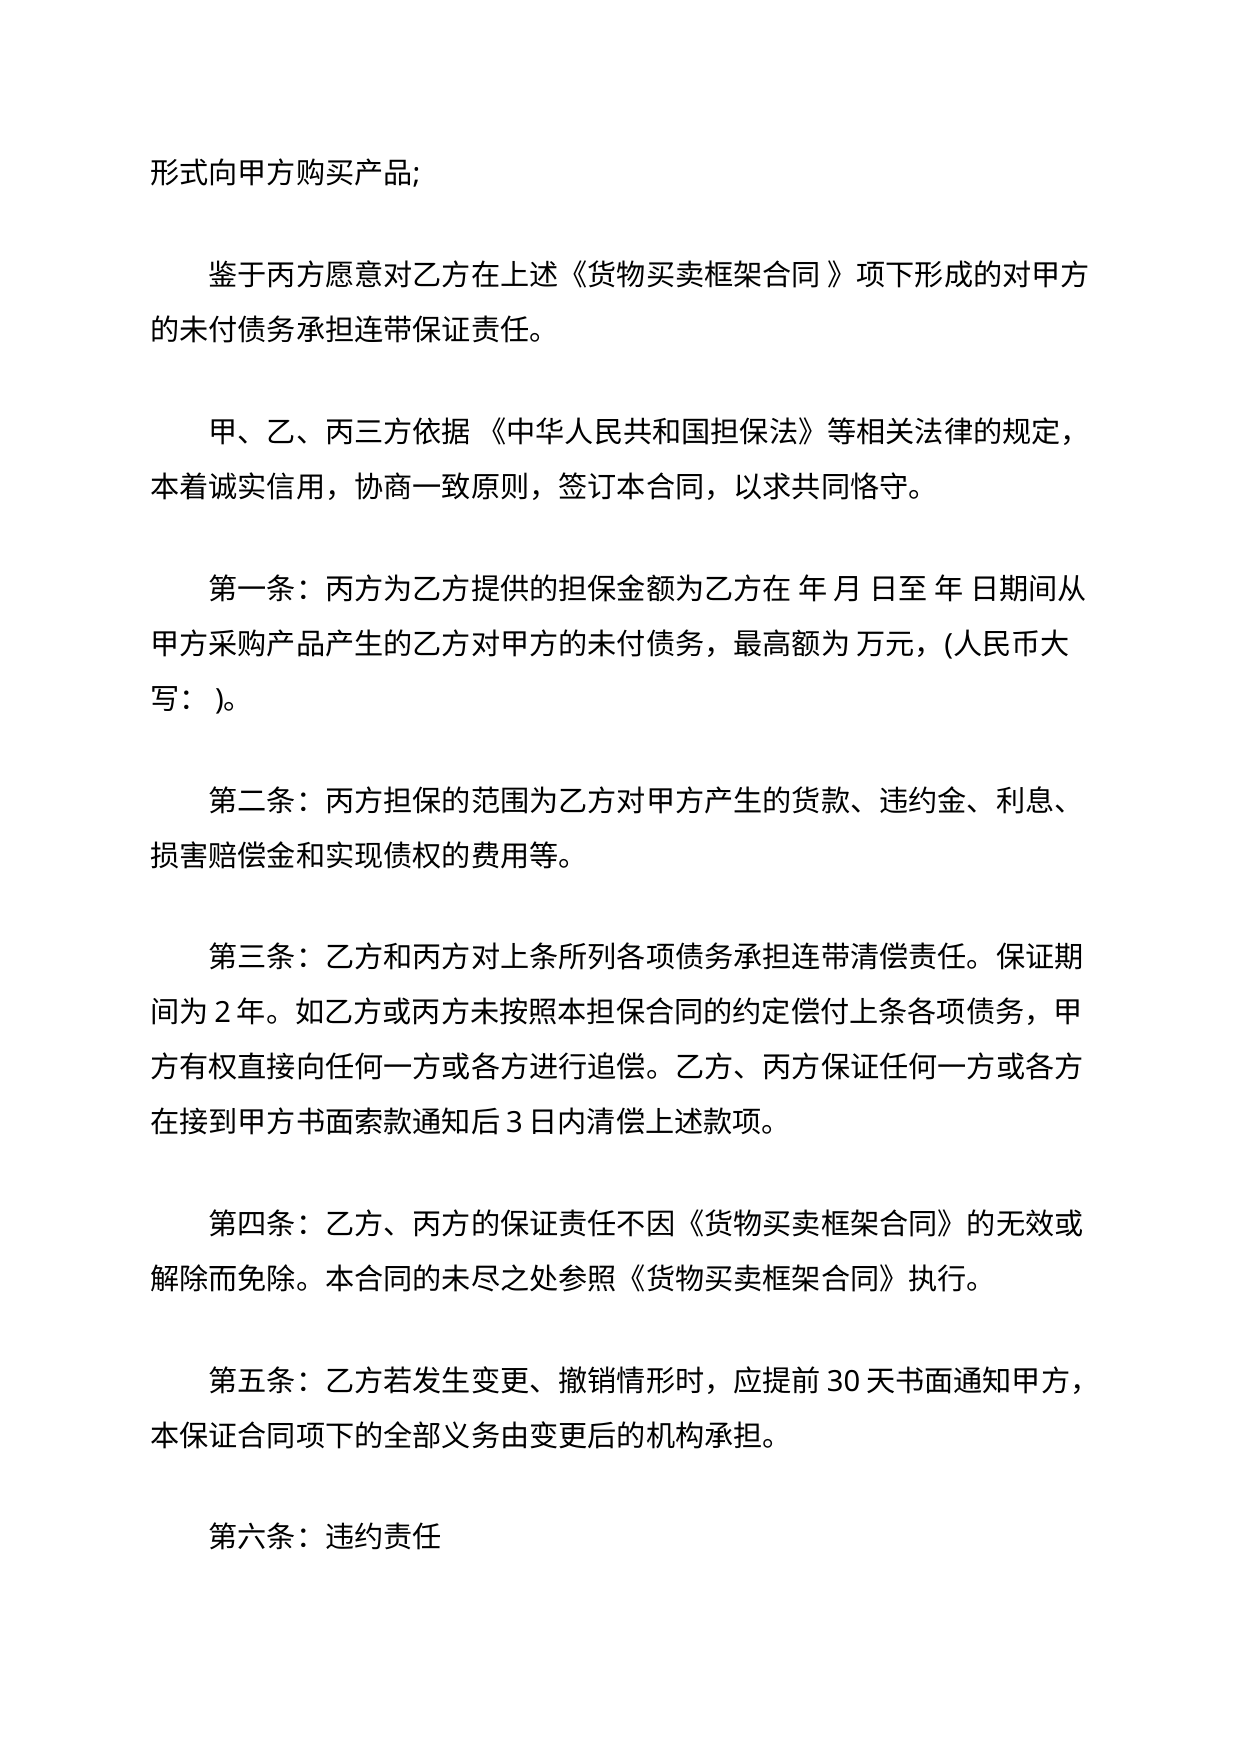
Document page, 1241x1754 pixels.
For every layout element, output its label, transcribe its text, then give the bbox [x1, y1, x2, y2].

text 第一条：丙方为乙方提供的担保金额为乙方在 年 月 日至 年 日期间从甲方采购产品产生的乙方对甲方的未付债务，最高额为 万元，(人民币大写： )。 [150, 565, 1090, 718]
text 第五条：乙方若发生变更、撤销情形时，应提前30天书面通知甲方，本保证合同项下的全部义务由变更后的机构承担。 [150, 1357, 1090, 1454]
text 第六条：违约责任 [150, 1514, 1090, 1556]
text 甲、乙、丙三方依据 《中华人民共和国担保法》等相关法律的规定，本着诚实信用，协商一致原则，签订本合同，以求共同恪守。 [150, 409, 1090, 506]
text 第二条：丙方担保的范围为乙方对甲方产生的货款、违约金、利息、损害赔偿金和实现债权的费用等。 [150, 777, 1090, 874]
text 第四条：乙方、丙方的保证责任不因《货物买卖框架合同》的无效或解除而免除。本合同的未尽之处参照《货物买卖框架合同》执行。 [150, 1201, 1090, 1298]
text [150, 150, 1090, 192]
text 第三条：乙方和丙方对上条所列各项债务承担连带清偿责任。保证期间为2年。如乙方或丙方未按照本担保合同的约定偿付上条各项债务，甲方有权直接向任何一方或各方进行追偿。乙方、丙方保证任何一方或各方在接到甲方书面索款通知后3日内清偿上述款项。 [150, 934, 1090, 1141]
text 鉴于丙方愿意对乙方在上述《货物买卖框架合同 》项下形成的对甲方的未付债务承担连带保证责任。 [150, 252, 1090, 349]
